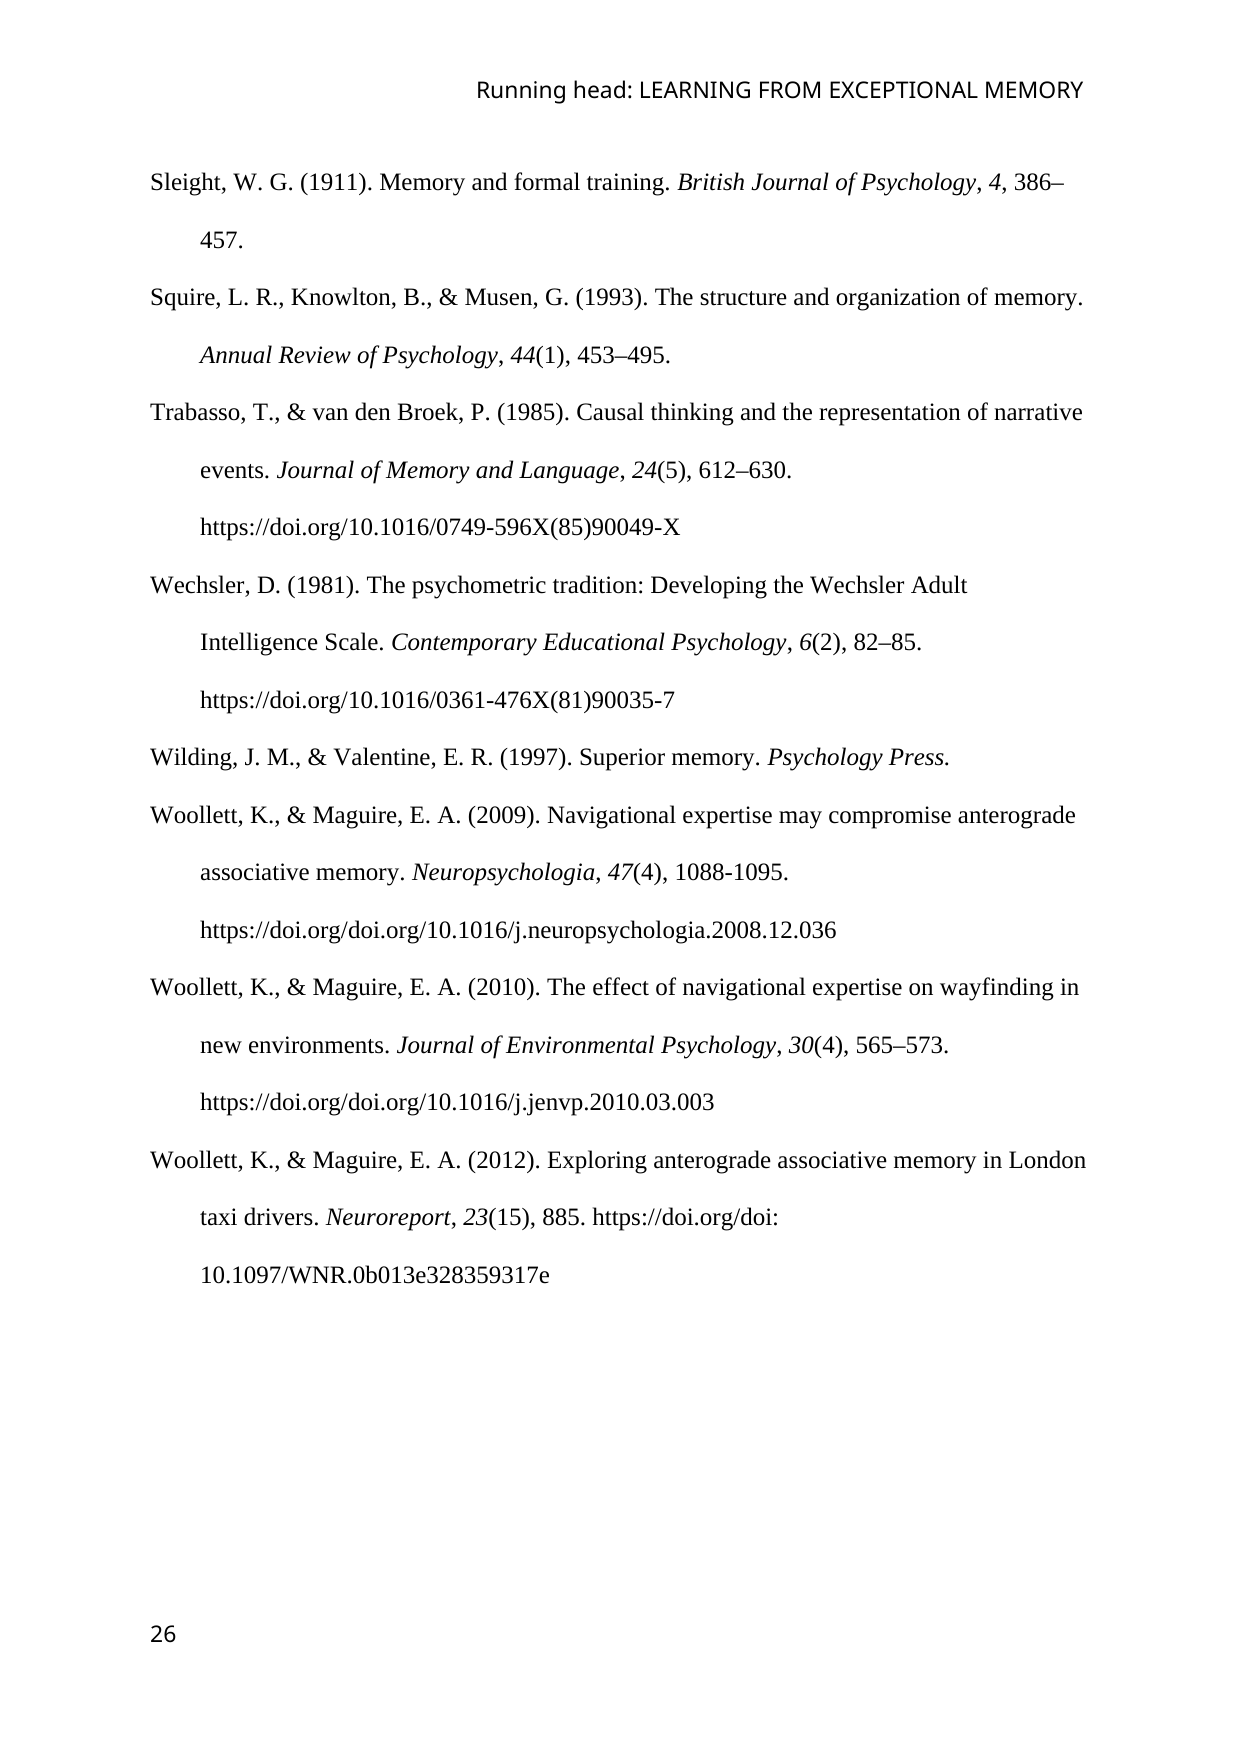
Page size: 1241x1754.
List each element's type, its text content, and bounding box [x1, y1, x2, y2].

text Wechsler, D. (1981). The psychometric tradition: Developing the Wechsler Adult Intelligence Scale. Contemporary Educational Psychology, 6(2), 82–85. https://doi.org/10.1016/0361-476X(81)90035-7 [150, 570, 1090, 714]
text Woollett, K., & Maguire, E. A. (2010). The effect of navigational expertise on wayfinding in new environments. Journal of Environmental Psychology, 30(4), 565–573. https://doi.org/doi.org/10.1016/j.jenvp.2010.03.003 [150, 972, 1090, 1116]
text Woollett, K., & Maguire, E. A. (2012). Exploring anterograde associative memory in London taxi drivers. Neuroreport, 23(15), 885. https://doi.org/doi: 10.1097/WNR.0b013e328359317e [150, 1145, 1090, 1289]
text Sleight, W. G. (1911). Memory and formal training. British Journal of Psychology, 4, 386–457. [150, 167, 1090, 254]
text Squire, L. R., Knowlton, B., & Musen, G. (1993). The structure and organization of memory. Annual Review of Psychology, 44(1), 453–495. [150, 282, 1090, 369]
text Wilding, J. M., & Valentine, E. R. (1997). Superior memory. Psychology Press. [150, 742, 1090, 771]
text Woollett, K., & Maguire, E. A. (2009). Navigational expertise may compromise anterograde associative memory. Neuropsychologia, 47(4), 1088-1095. https://doi.org/doi.org/10.1016/j.neuropsychologia.2008.12.036 [150, 800, 1090, 944]
text Trabasso, T., & van den Broek, P. (1985). Causal thinking and the representation of narrative events. Journal of Memory and Language, 24(5), 612–630. https://doi.org/10.1016/0749-596X(85)90049-X [150, 397, 1090, 541]
